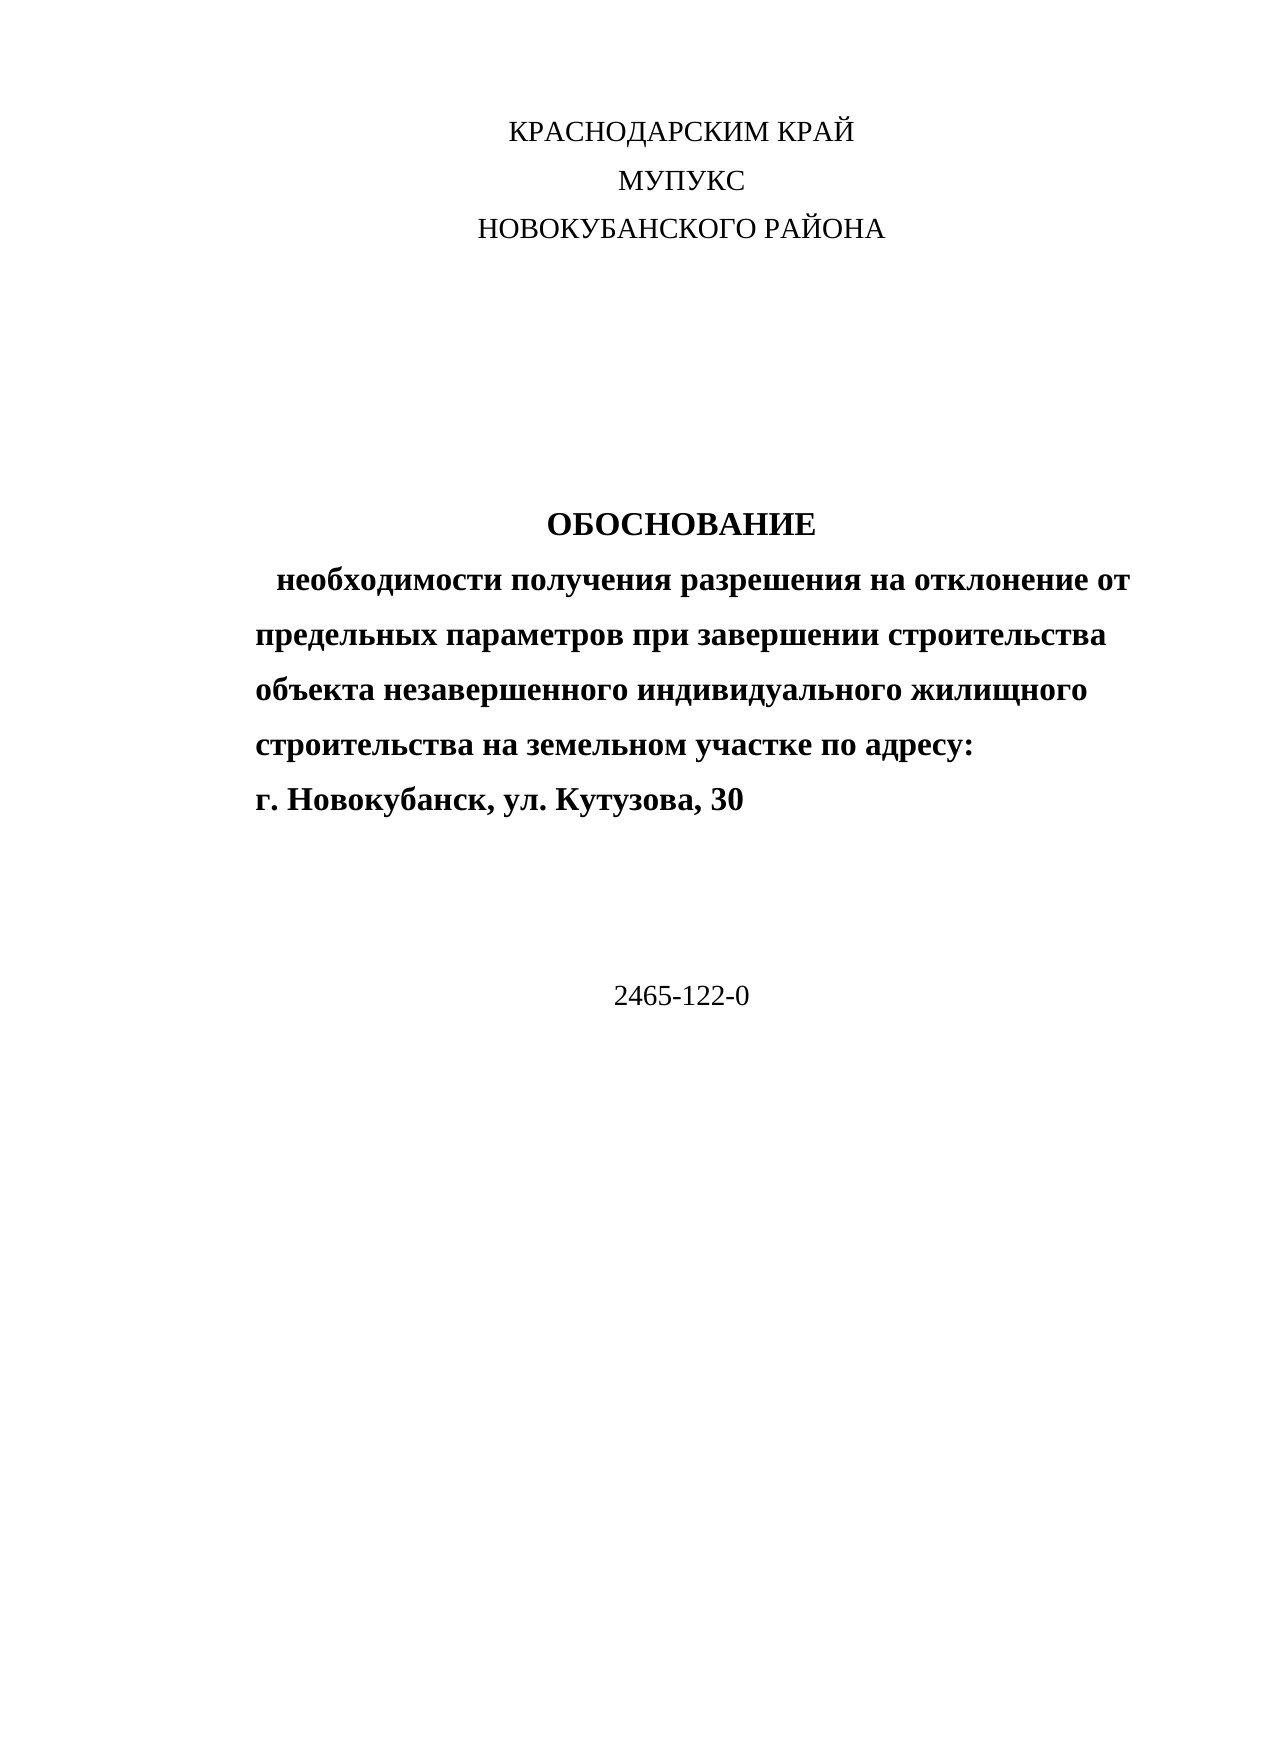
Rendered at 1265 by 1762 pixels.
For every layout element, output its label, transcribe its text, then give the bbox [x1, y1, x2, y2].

text 2465-122-0 [255, 982, 1108, 1011]
text ОБОСНОВАНИЕ [255, 491, 1108, 546]
text КРАСНОДАРСКИМ КРАЙ МУПУКС [255, 103, 1108, 200]
text необходимости получения разрешения на отклонение от предельных параметров при завершении строительства объекта незавершенного индивидуального жилищного строительства на земельном участке по адресу: г. Новокубанск, ул. Кутузова, 30 [255, 546, 1131, 821]
text НОВОКУБАНСКОГО РАЙОНА [255, 200, 1108, 248]
